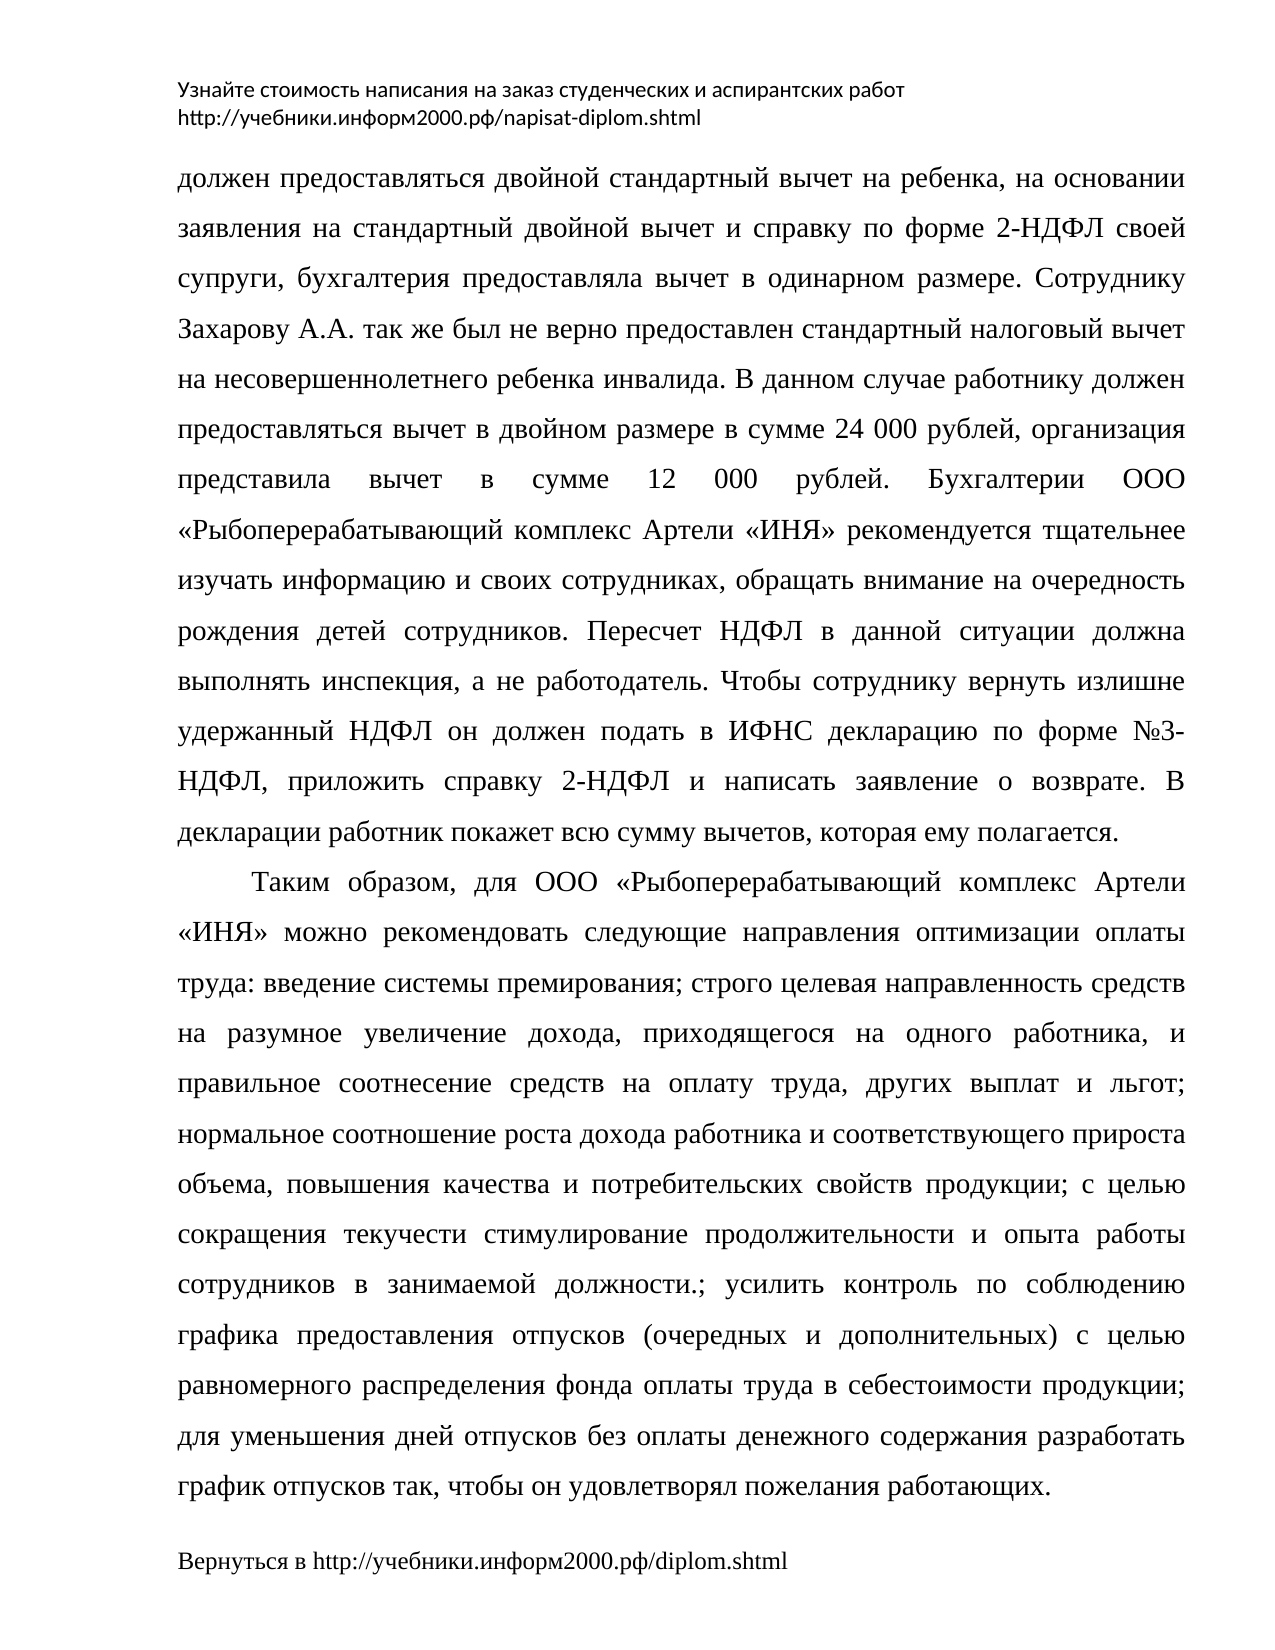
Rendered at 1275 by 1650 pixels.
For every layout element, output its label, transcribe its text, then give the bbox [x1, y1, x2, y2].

text Таким образом, для ООО «Рыбоперерабатывающий комплекс Артели «ИНЯ» можно рекомендовать следующие направления оптимизации оплаты труда: введение системы премирования; строго целевая направленность средств на разумное увеличение дохода, приходящегося на одного работника, и правильное соотнесение средств на оплату труда, других выплат и льгот; нормальное соотношение роста дохода работника и соответствующего прироста объема, повышения качества и потребительских свойств продукции; с целью сокращения текучести стимулирование продолжительности и опыта работы сотрудников в занимаемой должности.; усилить контроль по соблюдению графика предоставления отпусков (очередных и дополнительных) с целью равномерного распределения фонда оплаты труда в себестоимости продукции; для уменьшения дней отпусков без оплаты денежного содержания разработать график отпусков так, чтобы он удовлетворял пожелания работающих. [177, 864, 1186, 1501]
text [177, 160, 1186, 847]
